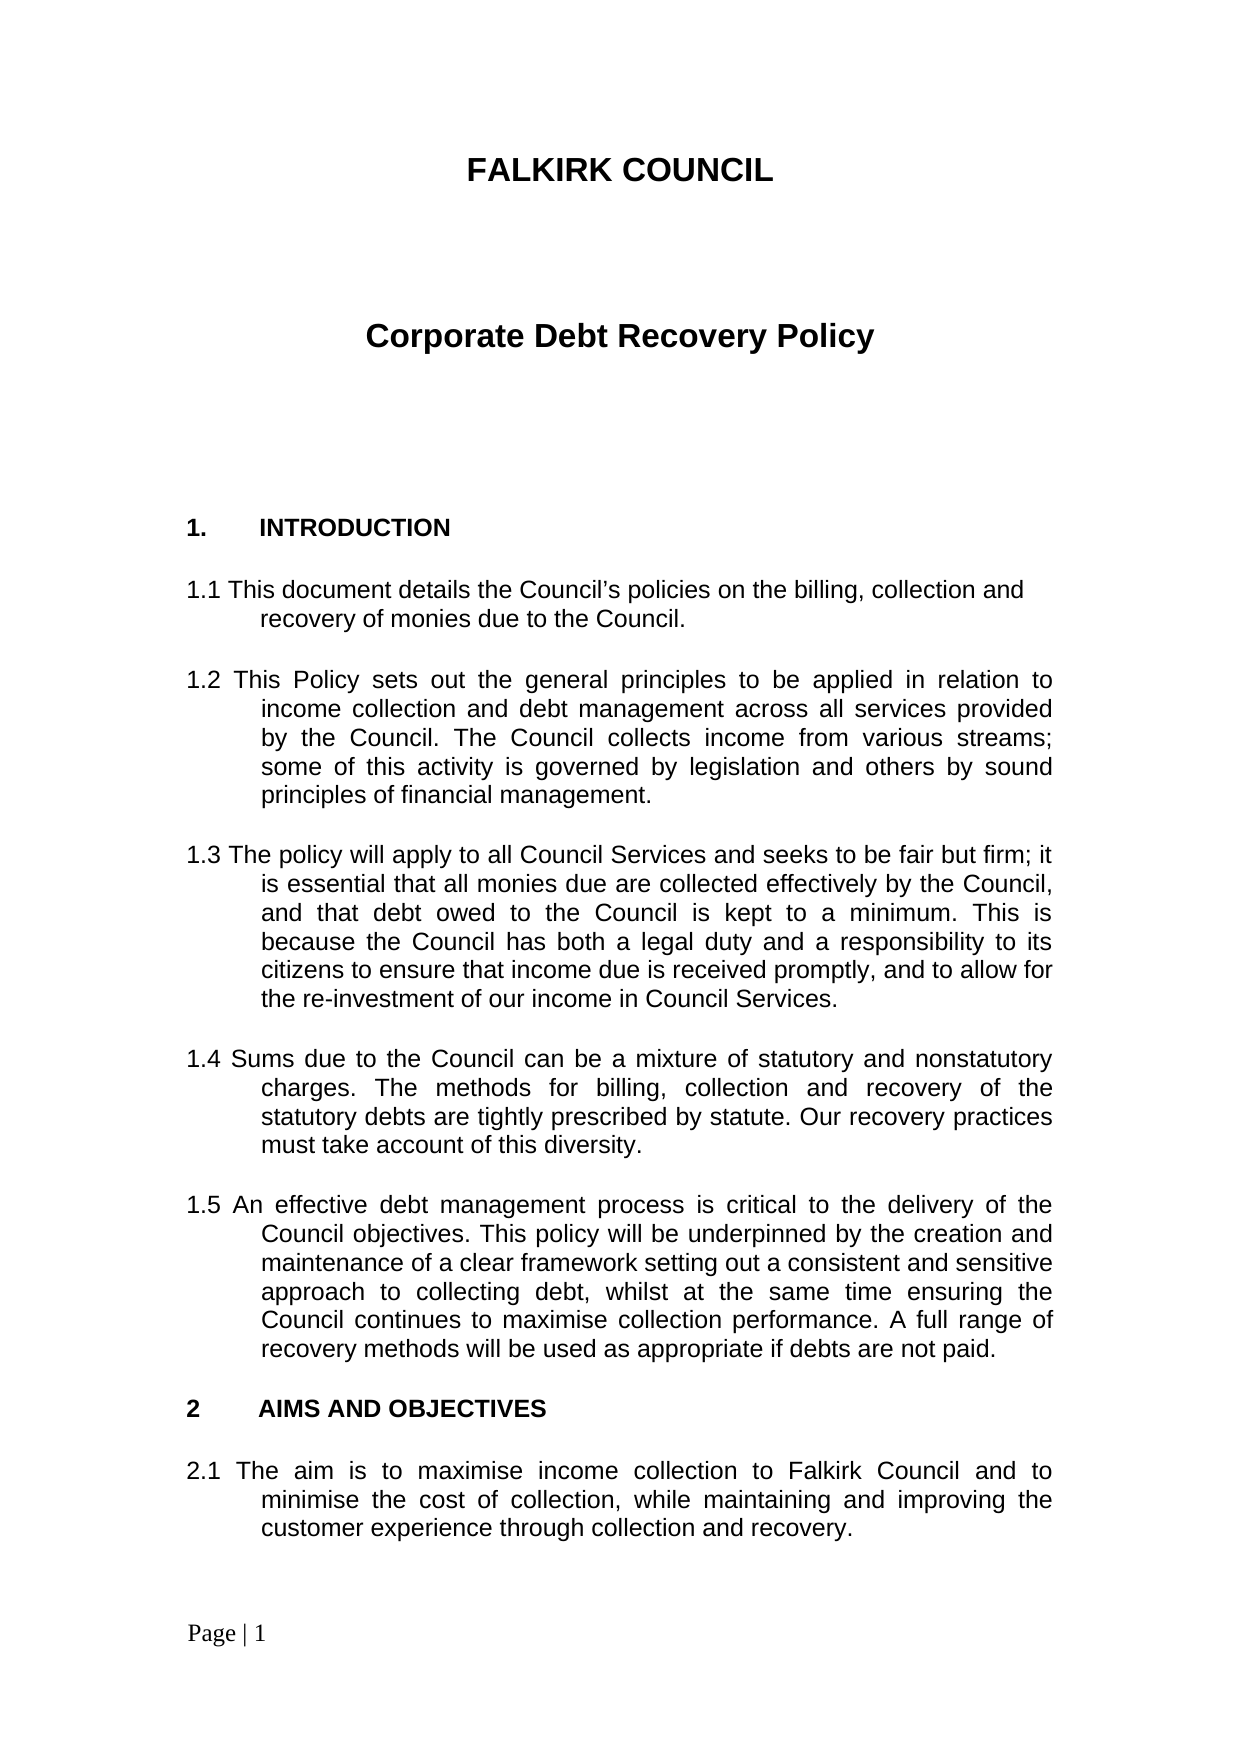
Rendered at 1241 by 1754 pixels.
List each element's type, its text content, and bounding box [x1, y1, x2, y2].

text FALKIRK COUNCIL [187, 151, 1053, 189]
text 2.1 The aim is to maximise income collection to Falkirk Council and to minimise the cost of collection, while maintaining and improving the customer experience through collection and recovery. [186, 1456, 1054, 1542]
text 1.4 Sums due to the Council can be a mixture of statutory and nonstatutory charges. The methods for billing, collection and recovery of the statutory debts are tightly prescribed by statute. Our recovery practices must take account of this diversity. [186, 1044, 1054, 1159]
subtitle 2 AIMS AND OBJECTIVES [186, 1394, 1053, 1423]
text Corporate Debt Recovery Policy [187, 316, 1053, 354]
text 1.1 This document details the Council’s policies on the billing, collection and recovery of monies due to the Council. [186, 575, 1053, 633]
subtitle 1. INTRODUCTION [186, 513, 1053, 542]
text 1.3 The policy will apply to all Council Services and seeks to be fair but firm; it is essential that all monies due are collected effectively by the Council, and that debt owed to the Council is kept to a minimum. This is because the Council has both a legal duty and a responsibility to its citizens to ensure that income due is received promptly, and to allow for the re-investment of our income in Council Services. [186, 840, 1054, 1013]
text 1.2 This Policy sets out the general principles to be applied in relation to income collection and debt management across all services provided by the Council. The Council collects income from various streams; some of this activity is governed by legislation and others by sound principles of financial management. [186, 666, 1054, 809]
text 1.5 An effective debt management process is critical to the delivery of the Council objectives. This policy will be underpinned by the creation and maintenance of a clear framework setting out a consistent and sensitive approach to collecting debt, whilst at the same time ensuring the Council continues to maximise collection performance. A full range of recovery methods will be used as appropriate if debts are not paid. [186, 1190, 1054, 1363]
